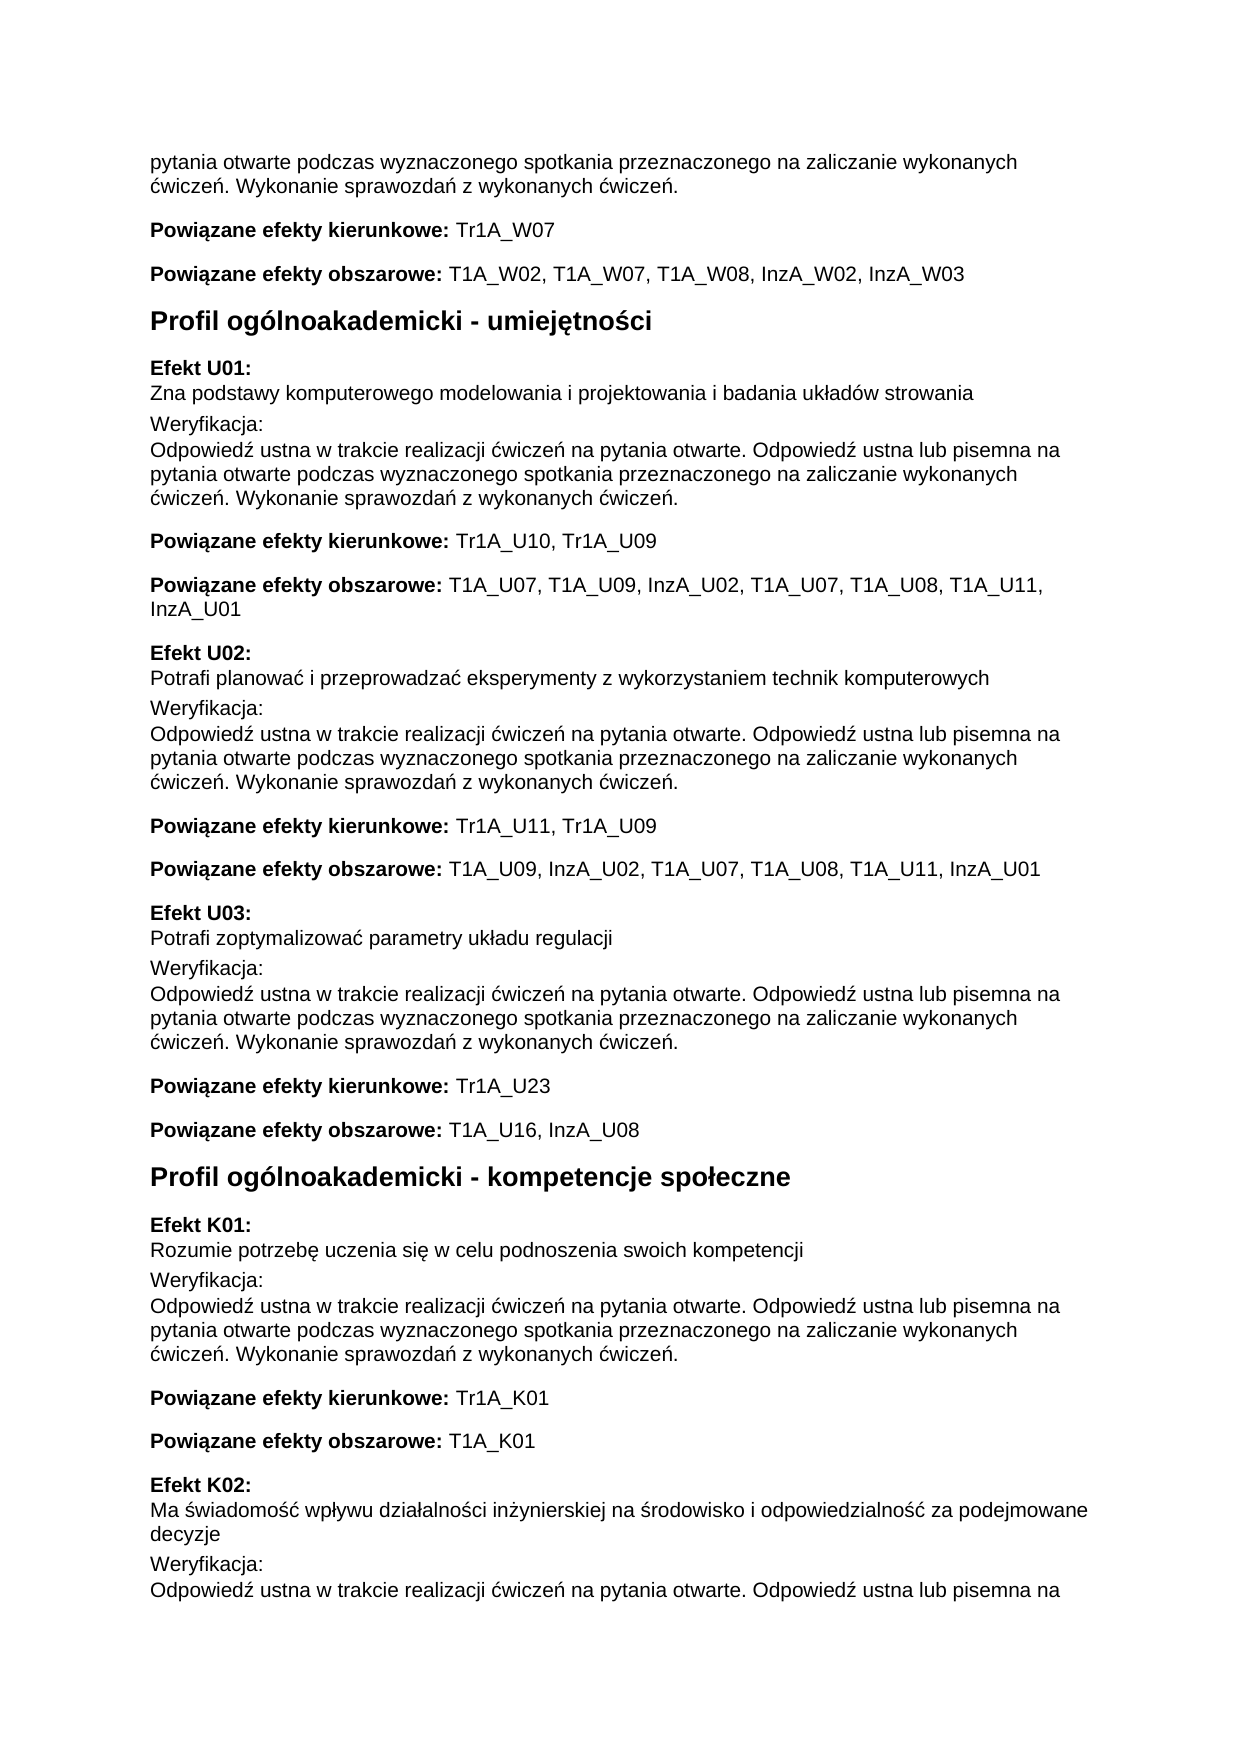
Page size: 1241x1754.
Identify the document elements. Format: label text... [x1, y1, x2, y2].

text Powiązane efekty obszarowe: T1A_U07, T1A_U09, InzA_U02, T1A_U07, T1A_U08, T1A_U11, InzA_U01 [150, 573, 1090, 621]
text Weryfikacja: [150, 696, 1090, 720]
subtitle Profil ogólnoakademicki - umiejętności [150, 305, 1090, 336]
text Powiązane efekty kierunkowe: Tr1A_K01 [150, 1385, 1090, 1409]
text Powiązane efekty kierunkowe: Tr1A_U11, Tr1A_U09 [150, 813, 1090, 837]
text Weryfikacja: [150, 411, 1090, 435]
subtitle Profil ogólnoakademicki - kompetencje społeczne [150, 1161, 1090, 1193]
text Powiązane efekty obszarowe: T1A_U16, InzA_U08 [150, 1118, 1090, 1142]
text Weryfikacja: [150, 1552, 1090, 1576]
text Weryfikacja: [150, 956, 1090, 980]
text Weryfikacja: [150, 1268, 1090, 1292]
text Efekt K02: [150, 1473, 1090, 1497]
text Rozumie potrzebę uczenia się w celu podnoszenia swoich kompetencji [150, 1237, 1090, 1261]
text Efekt K01: [150, 1212, 1090, 1236]
text Ma świadomość wpływu działalności inżynierskiej na środowisko i odpowiedzialność za podejmowane decyzje [150, 1498, 1090, 1546]
text Powiązane efekty obszarowe: T1A_U09, InzA_U02, T1A_U07, T1A_U08, T1A_U11, InzA_U01 [150, 857, 1090, 881]
text Efekt U01: [150, 356, 1090, 380]
text Efekt U02: [150, 641, 1090, 664]
text Zna podstawy komputerowego modelowania i projektowania i badania układów strowania [150, 381, 1090, 405]
text Powiązane efekty obszarowe: T1A_W02, T1A_W07, T1A_W08, InzA_W02, InzA_W03 [150, 261, 1090, 285]
text Potrafi planować i przeprowadzać eksperymenty z wykorzystaniem technik komputerowych [150, 666, 1090, 689]
text Efekt U03: [150, 901, 1090, 925]
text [150, 1578, 1090, 1602]
text Powiązane efekty kierunkowe: Tr1A_U10, Tr1A_U09 [150, 529, 1090, 553]
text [150, 150, 1090, 198]
text Powiązane efekty kierunkowe: Tr1A_W07 [150, 218, 1090, 242]
text Potrafi zoptymalizować parametry układu regulacji [150, 926, 1090, 950]
text Powiązane efekty obszarowe: T1A_K01 [150, 1429, 1090, 1453]
text Powiązane efekty kierunkowe: Tr1A_U23 [150, 1074, 1090, 1098]
